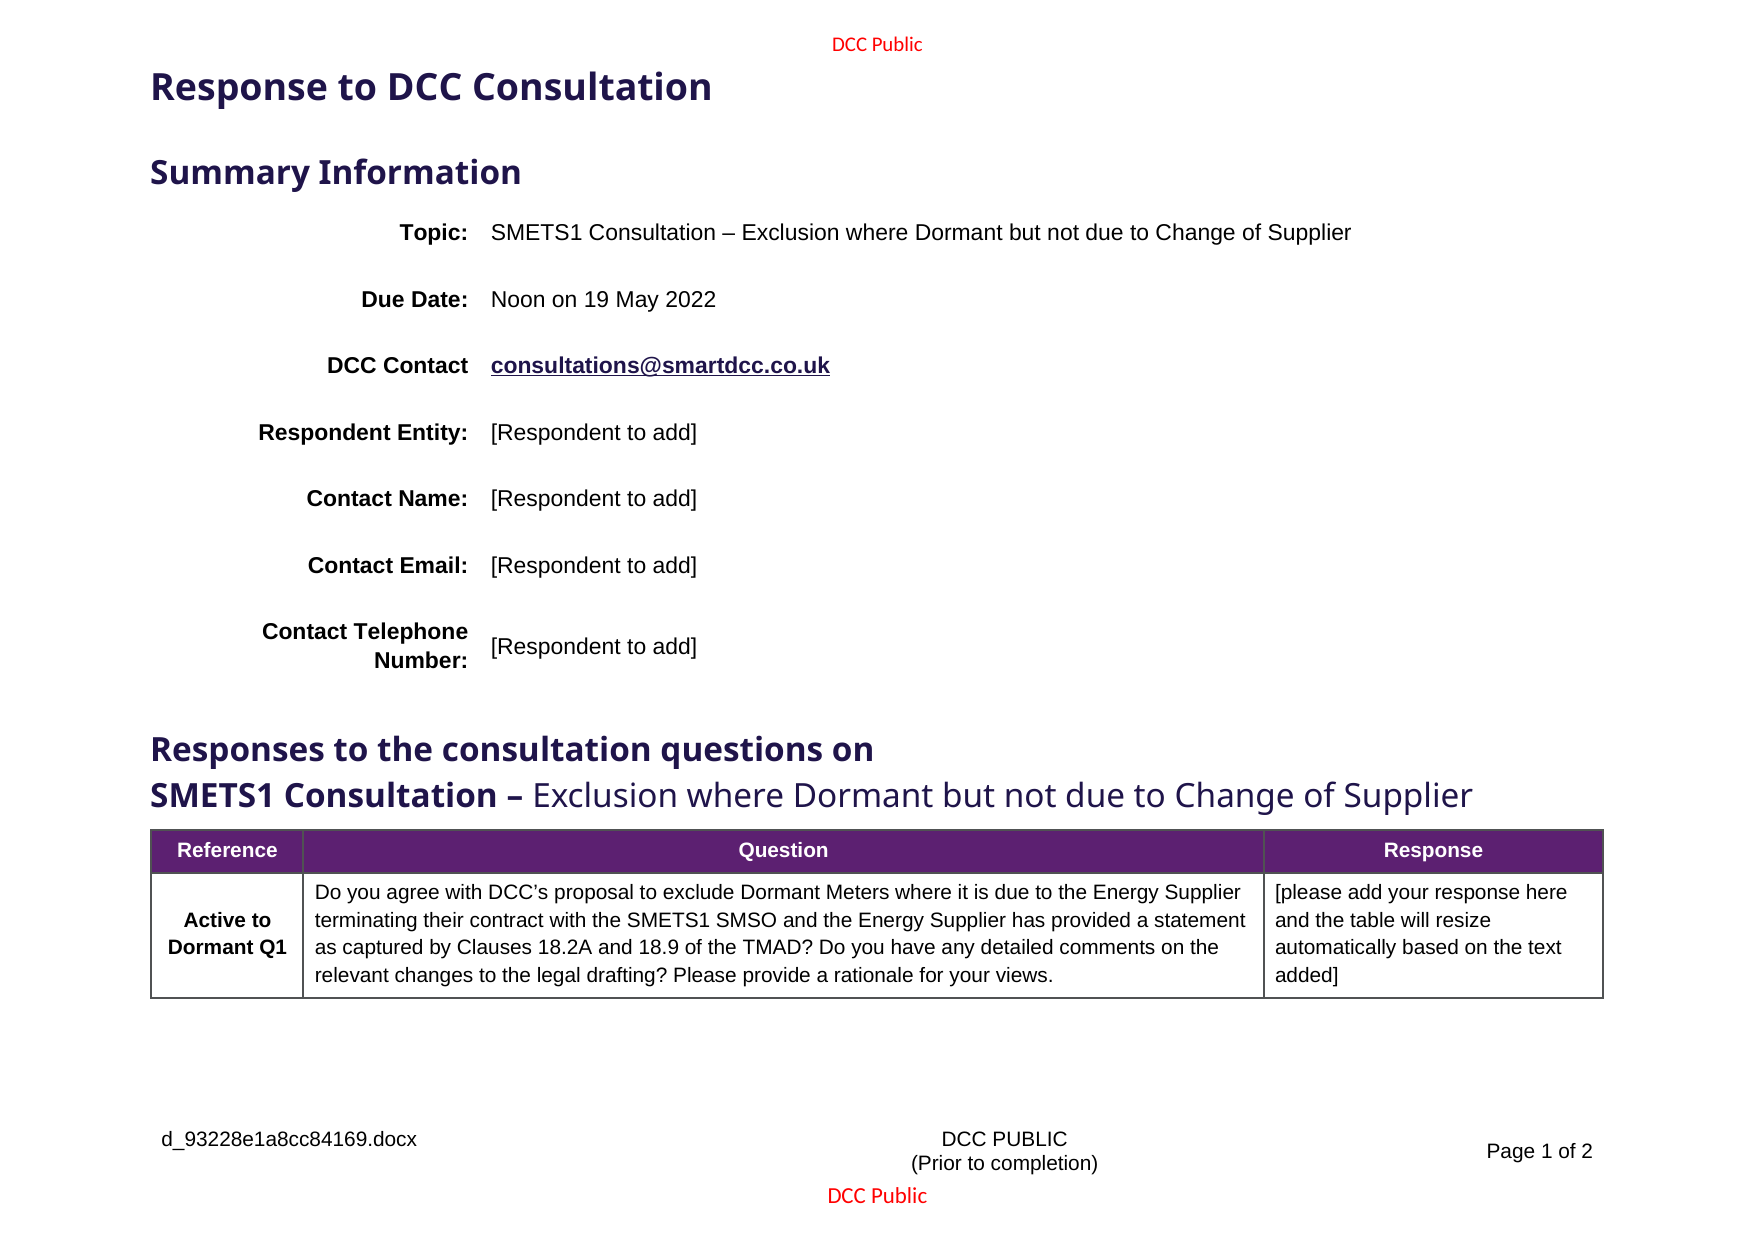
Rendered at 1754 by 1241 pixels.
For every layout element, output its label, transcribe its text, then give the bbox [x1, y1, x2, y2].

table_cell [1265, 874, 1602, 997]
table_cell Contact Email: [150, 539, 479, 606]
subtitle Responses to the consultation questions on SMETS1 Consultation – Exclusion where Dormant but not due to Change of Supplier [150, 726, 1604, 817]
table_cell DCC Contact [150, 340, 479, 406]
subtitle Summary Information [150, 149, 1604, 194]
table_cell Active to Dormant Q1 [152, 874, 302, 997]
table_cell [Respondent to add] [479, 406, 1363, 473]
table_cell Contact Name: [150, 473, 479, 539]
table_header Response [1265, 831, 1602, 872]
table_header Question [304, 831, 1263, 872]
table_header Reference [152, 831, 302, 872]
table_header Topic: [150, 207, 479, 273]
table_cell Respondent Entity: [150, 406, 479, 473]
table_cell [Respondent to add] [479, 606, 1363, 701]
table_cell Noon on 19 May 2022 [479, 273, 1363, 340]
table_cell Contact Telephone Number: [150, 606, 479, 701]
table_cell Do you agree with DCC’s proposal to exclude Dormant Meters where it is due to the Energy Supplier terminating their contract with the SMETS1 SMSO and the Energy Supplier has provided a statement as captured by Clauses 18.2A and 18.9 of the TMAD? Do you have any detailed comments on the relevant changes to the legal drafting? Please provide a rationale for your views. [304, 874, 1263, 997]
table_cell [Respondent to add] [479, 473, 1363, 539]
table_cell consultations@smartdcc.co.uk [479, 340, 1363, 406]
table_header SMETS1 Consultation – Exclusion where Dormant but not due to Change of Supplier [479, 207, 1363, 273]
table_cell Due Date: [150, 273, 479, 340]
table_cell [Respondent to add] [479, 539, 1363, 606]
